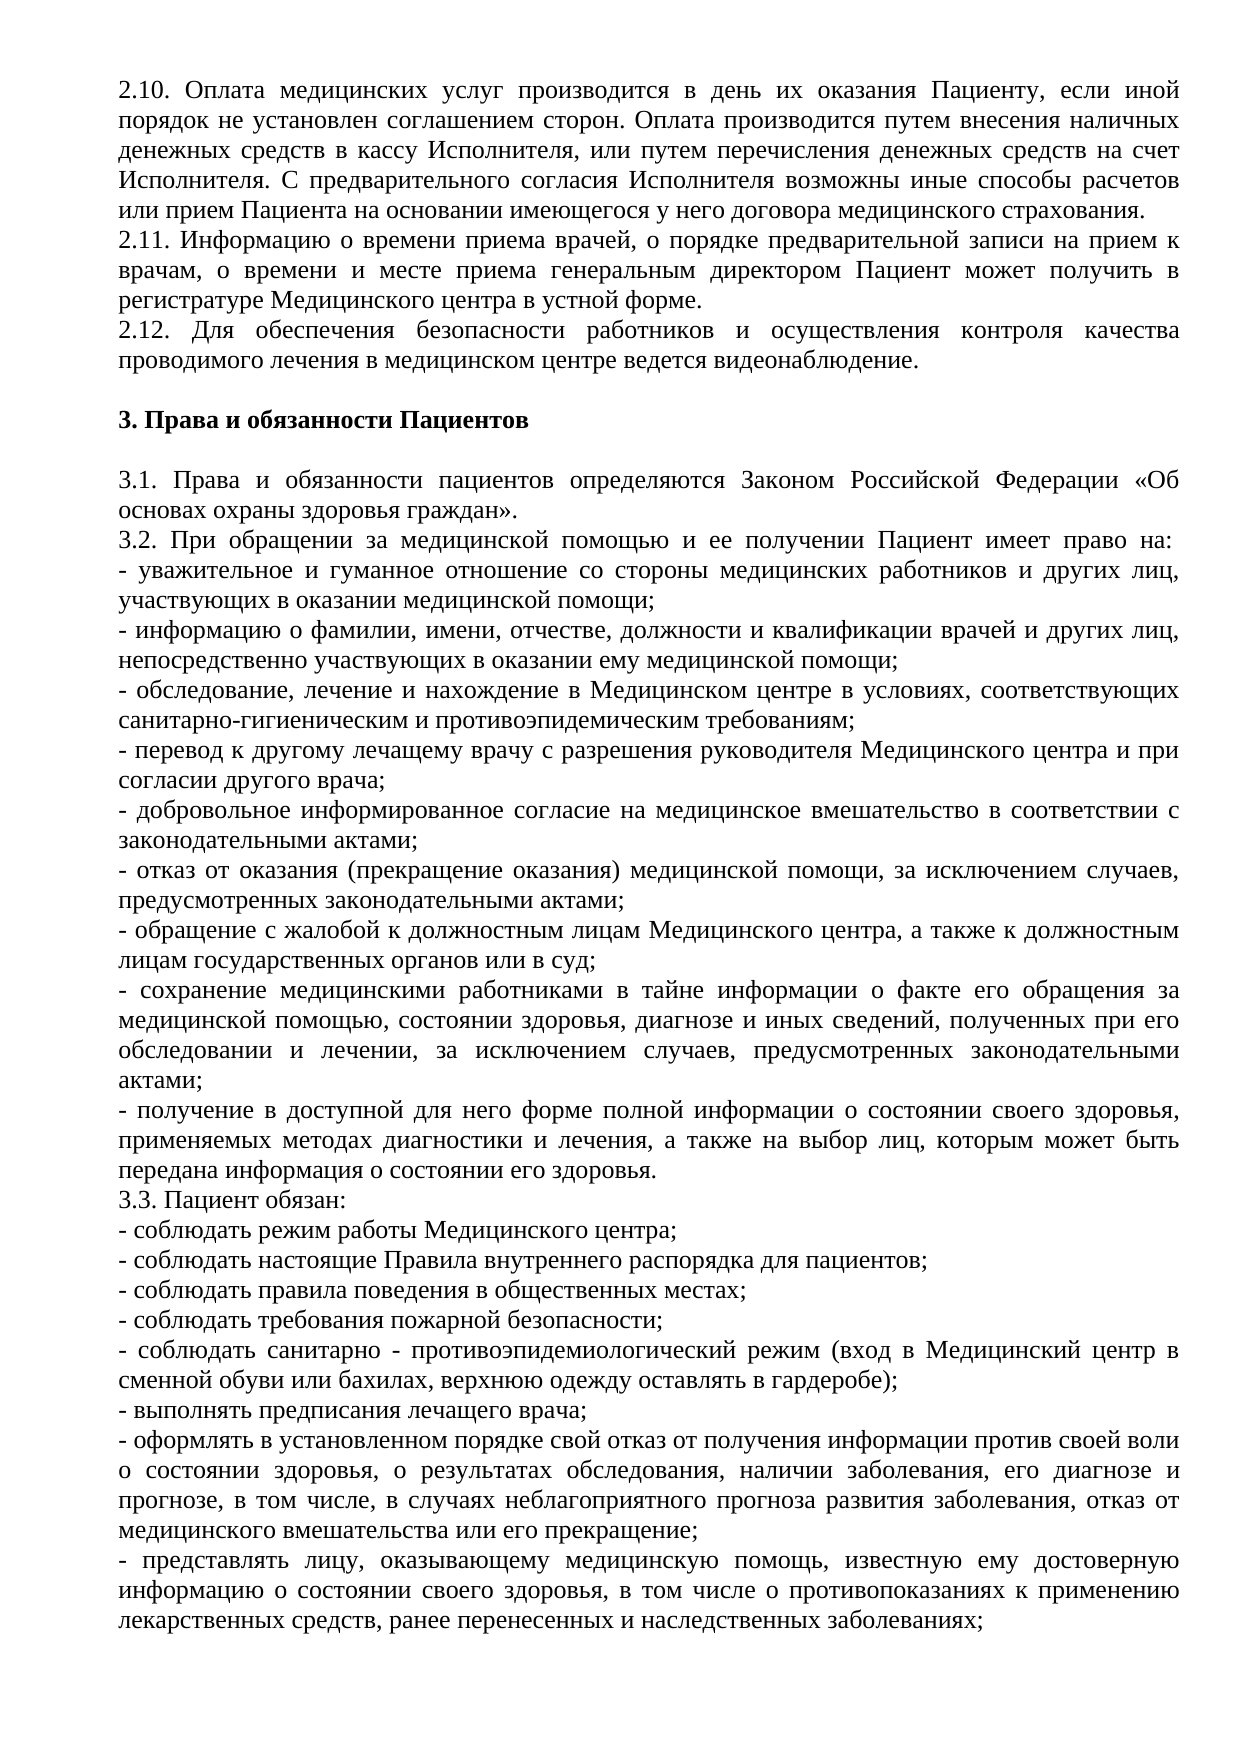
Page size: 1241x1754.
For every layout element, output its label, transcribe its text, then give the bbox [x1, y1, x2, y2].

text - соблюдать режим работы Медицинского центра; [118, 1214, 1181, 1244]
text 3. Права и обязанности Пациентов [118, 404, 1181, 434]
text - сохранение медицинскими работниками в тайне информации о факте его обращения за медицинской помощью, состоянии здоровья, диагнозе и иных сведений, полученных при его обследовании и лечении, за исключением случаев, предусмотренных законодательными актами; [118, 974, 1181, 1094]
text 3.1. Права и обязанности пациентов определяются Законом Российской Федерации «Об основах охраны здоровья граждан». [118, 464, 1181, 524]
text - соблюдать правила поведения в общественных местах; [118, 1274, 1181, 1304]
text - информацию о фамилии, имени, отчестве, должности и квалификации врачей и других лиц, непосредственно участвующих в оказании ему медицинской помощи; [118, 614, 1181, 674]
text - соблюдать санитарно - противоэпидемиологический режим (вход в Медицинский центр в сменной обуви или бахилах, верхнюю одежду оставлять в гардеробе); [118, 1334, 1181, 1394]
text - обследование, лечение и нахождение в Медицинском центре в условиях, соответствующих санитарно-гигиеническим и противоэпидемическим требованиям; [118, 674, 1181, 734]
text - соблюдать настоящие Правила внутреннего распорядка для пациентов; [118, 1244, 1181, 1274]
text - добровольное информированное согласие на медицинское вмешательство в соответствии с законодательными актами; [118, 794, 1181, 854]
text 2.10. Оплата медицинских услуг производится в день их оказания Пациенту, если иной порядок не установлен соглашением сторон. Оплата производится путем внесения наличных денежных средств в кассу Исполнителя, или путем перечисления денежных средств на счет Исполнителя. С предварительного согласия Исполнителя возможны иные способы расчетов или прием Пациента на основании имеющегося у него договора медицинского страхования. [118, 74, 1181, 224]
text - оформлять в установленном порядке свой отказ от получения информации против своей воли о состоянии здоровья, о результатах обследования, наличии заболевания, его диагнозе и прогнозе, в том числе, в случаях неблагоприятного прогноза развития заболевания, отказ от медицинского вмешательства или его прекращение; [118, 1424, 1181, 1544]
text 3.3. Пациент обязан: [118, 1184, 1181, 1214]
text - соблюдать требования пожарной безопасности; [118, 1304, 1181, 1334]
text 2.11. Информацию о времени приема врачей, о порядке предварительной записи на прием к врачам, о времени и месте приема генеральным директором Пациент может получить в регистратуре Медицинского центра в устной форме. [118, 224, 1181, 314]
text 2.12. Для обеспечения безопасности работников и осуществления контроля качества проводимого лечения в медицинском центре ведется видеонаблюдение. [118, 314, 1181, 374]
text - перевод к другому лечащему врачу с разрешения руководителя Медицинского центра и при согласии другого врача; [118, 734, 1181, 794]
text - представлять лицу, оказывающему медицинскую помощь, известную ему достоверную информацию о состоянии своего здоровья, в том числе о противопоказаниях к применению лекарственных средств, ранее перенесенных и наследственных заболеваниях; [118, 1544, 1181, 1634]
text - отказ от оказания (прекращение оказания) медицинской помощи, за исключением случаев, предусмотренных законодательными актами; [118, 854, 1181, 914]
text - обращение с жалобой к должностным лицам Медицинского центра, а также к должностным лицам государственных органов или в суд; [118, 914, 1181, 974]
text - выполнять предписания лечащего врача; [118, 1394, 1181, 1424]
text - получение в доступной для него форме полной информации о состоянии своего здоровья, применяемых методах диагностики и лечения, а также на выбор лиц, которым может быть передана информация о состоянии его здоровья. [118, 1094, 1181, 1184]
text 3.2. При обращении за медицинской помощью и ее получении Пациент имеет право на: - уважительное и гуманное отношение со стороны медицинских работников и других лиц, участвующих в оказании медицинской помощи; [118, 524, 1181, 614]
